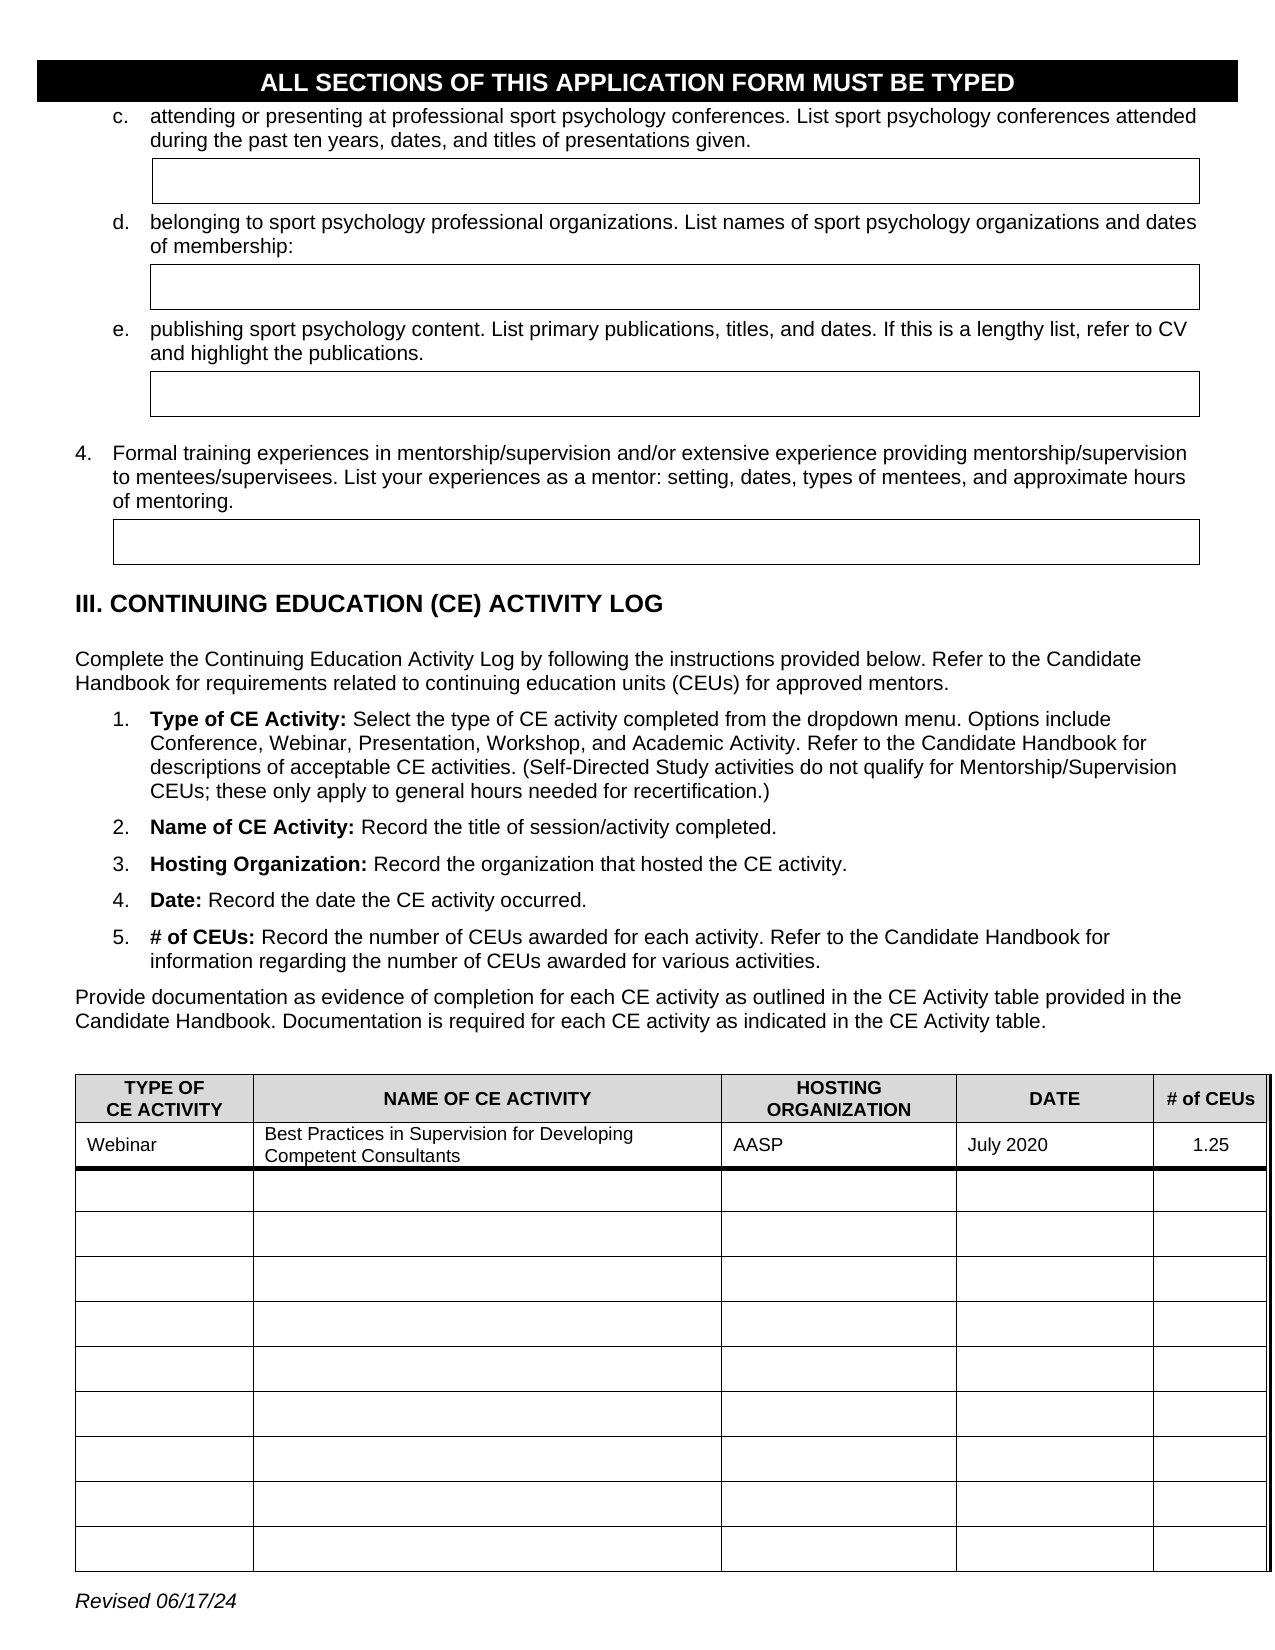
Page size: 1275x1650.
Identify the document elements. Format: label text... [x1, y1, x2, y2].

table_header HOSTING ORGANIZATION [722, 1075, 956, 1122]
table_cell [722, 1302, 956, 1346]
list belonging to sport psychology professional organizations. List names of sport psychology organizations and dates of membership: [112, 210, 1200, 258]
table_cell [254, 1257, 721, 1301]
text Complete the Continuing Education Activity Log by following the instructions provided below. Refer to the Candidate Handbook for requirements related to continuing education units (CEUs) for approved mentors. [75, 646, 1200, 694]
table_header NAME OF CE ACTIVITY [254, 1075, 721, 1122]
table_cell [1154, 1527, 1266, 1571]
table_cell [254, 1212, 721, 1256]
table_cell [76, 1392, 253, 1436]
table_cell [722, 1482, 956, 1526]
table_cell [76, 1212, 253, 1256]
table_cell [1154, 1257, 1266, 1301]
list Formal training experiences in mentorship/supervision and/or extensive experience providing mentorship/supervision to mentees/supervisees. List your experiences as a mentor: setting, dates, types of mentees, and approximate hours of mentoring. [75, 441, 1200, 513]
table_cell [722, 1527, 956, 1571]
table_cell [254, 1171, 721, 1211]
table_header [153, 159, 1199, 203]
table_cell [722, 1437, 956, 1481]
table_cell [1154, 1347, 1266, 1391]
table_cell [76, 1302, 253, 1346]
table_cell [254, 1437, 721, 1481]
table_cell [1154, 1482, 1266, 1526]
table_cell [722, 1171, 956, 1211]
table_cell [957, 1257, 1153, 1301]
list publishing sport psychology content. List primary publications, titles, and dates. If this is a lengthy list, refer to CV and highlight the publications. [112, 317, 1200, 364]
table_header [114, 520, 1199, 564]
table_cell [76, 1482, 253, 1526]
table_cell AASP [722, 1123, 956, 1166]
list Name of CE Activity: Record the title of session/activity completed. [112, 815, 1200, 839]
table_cell [957, 1212, 1153, 1256]
table_header [151, 265, 1199, 309]
table_cell [254, 1392, 721, 1436]
table_cell [957, 1392, 1153, 1436]
table_cell [76, 1171, 253, 1211]
table_cell [76, 1347, 253, 1391]
list # of CEUs: Record the number of CEUs awarded for each activity. Refer to the Candidate Handbook for information regarding the number of CEUs awarded for various activities. [112, 924, 1200, 972]
table_cell [76, 1527, 253, 1571]
table_header [151, 372, 1199, 416]
table_cell Best Practices in Supervision for Developing Competent Consultants [254, 1123, 721, 1166]
table_cell [957, 1171, 1153, 1211]
table_cell [76, 1257, 253, 1301]
table_cell [957, 1302, 1153, 1346]
table_cell [254, 1527, 721, 1571]
table_cell [254, 1482, 721, 1526]
table_header # of CEUs [1154, 1075, 1266, 1122]
table_cell [254, 1302, 721, 1346]
table_cell [254, 1347, 721, 1391]
list Type of CE Activity: Select the type of CE activity completed from the dropdown menu. Options include Conference, Webinar, Presentation, Workshop, and Academic Activity. Refer to the Candidate Handbook for descriptions of acceptable CE activities. (Self-Directed Study activities do not qualify for Mentorship/Supervision CEUs; these only apply to general hours needed for recertification.) [112, 707, 1200, 803]
table_header TYPE OF CE ACTIVITY [76, 1075, 253, 1122]
table_cell [957, 1482, 1153, 1526]
table_cell July 2020 [957, 1123, 1153, 1166]
table_cell [722, 1212, 956, 1256]
text III. CONTINUING EDUCATION (CE) ACTIVITY LOG [75, 589, 1200, 618]
table_cell [957, 1347, 1153, 1391]
table_cell [1154, 1437, 1266, 1481]
table_cell [722, 1257, 956, 1301]
table_cell 1.25 [1154, 1123, 1266, 1166]
table_cell [1154, 1171, 1266, 1211]
table_header DATE [957, 1075, 1153, 1122]
text Provide documentation as evidence of completion for each CE activity as outlined in the CE Activity table provided in the Candidate Handbook. Documentation is required for each CE activity as indicated in the CE Activity table. [75, 985, 1200, 1033]
list attending or presenting at professional sport psychology conferences. List sport psychology conferences attended during the past ten years, dates, and titles of presentations given. [112, 104, 1200, 152]
table_cell [722, 1392, 956, 1436]
table_cell [957, 1437, 1153, 1481]
table_cell Webinar [76, 1123, 253, 1166]
table_cell [957, 1527, 1153, 1571]
list Date: Record the date the CE activity occurred. [112, 888, 1200, 912]
table_cell [1154, 1302, 1266, 1346]
list Hosting Organization: Record the organization that hosted the CE activity. [112, 852, 1200, 876]
table_cell [1154, 1392, 1266, 1436]
table_cell [1154, 1212, 1266, 1256]
table_cell [722, 1347, 956, 1391]
table_cell [76, 1437, 253, 1481]
